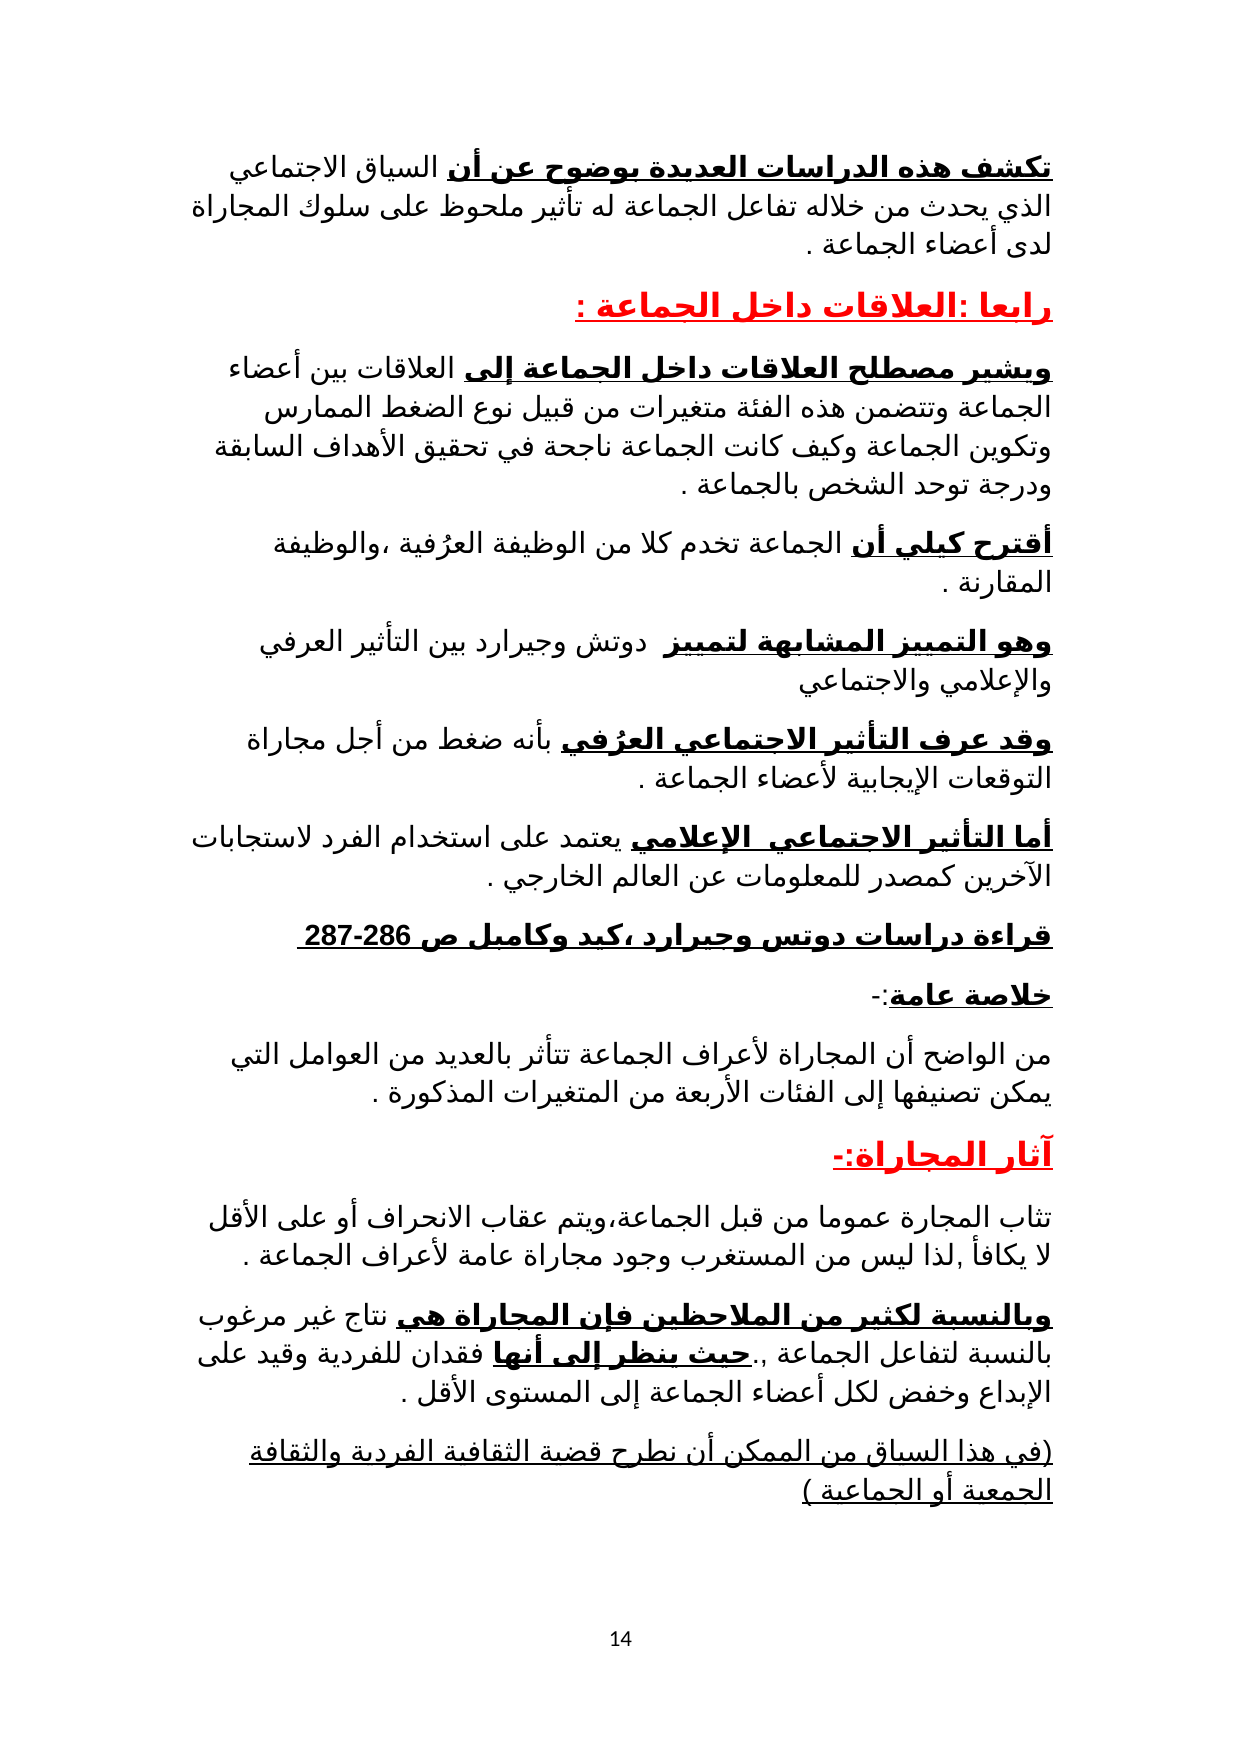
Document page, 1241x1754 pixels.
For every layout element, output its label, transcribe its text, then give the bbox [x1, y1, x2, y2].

text ويشير مصطلح العلاقات داخل الجماعة إلى العلاقات بين أعضاء الجماعة وتتضمن هذه الفئة متغيرات من قبيل نوع الضغط الممارس وتكوين الجماعة وكيف كانت الجماعة ناجحة في تحقيق الأهداف السابقة ودرجة توحد الشخص بالجماعة . [187, 351, 1053, 501]
text قراءة دراسات دوتس وجيرارد ،كيد وكامبل ص 286-287 [187, 918, 1053, 952]
text أما التأثير الاجتماعي الإعلامي يعتمد على استخدام الفرد لاستجابات الآخرين كمصدر للمعلومات عن العالم الخارجي . [187, 820, 1053, 892]
text تكشف هذه الدراسات العديدة بوضوح عن أن السياق الاجتماعي الذي يحدث من خلاله تفاعل الجماعة له تأثير ملحوظ على سلوك المجاراة لدى أعضاء الجماعة . [187, 150, 1053, 261]
text خلاصة عامة:- [187, 977, 1053, 1011]
text آثار المجاراة:- [187, 1135, 1053, 1173]
text (في هذا السياق من الممكن أن نطرح قضية الثقافية الفردية والثقافة الجمعية أو الجماعية ) [187, 1434, 1053, 1506]
text وبالنسبة لكثير من الملاحظين فإن المجاراة هي نتاج غير مرغوب بالنسبة لتفاعل الجماعة ,.حيث ينظر إلى أنها فقدان للفردية وقيد على الإبداع وخفض لكل أعضاء الجماعة إلى المستوى الأقل . [187, 1298, 1053, 1408]
text وهو التمييز المشابهة لتمييز دوتش وجيرارد بين التأثير العرفي والإعلامي والاجتماعي [187, 624, 1053, 696]
text وقد عرف التأثير الاجتماعي العرُفي بأنه ضغط من أجل مجاراة التوقعات الإيجابية لأعضاء الجماعة . [187, 722, 1053, 794]
text من الواضح أن المجاراة لأعراف الجماعة تتأثر بالعديد من العوامل التي يمكن تصنيفها إلى الفئات الأربعة من المتغيرات المذكورة . [187, 1037, 1053, 1109]
text أقترح كيلي أن الجماعة تخدم كلا من الوظيفة العرُفية ،والوظيفة المقارنة . [187, 526, 1053, 598]
text رابعا :العلاقات داخل الجماعة : [187, 286, 1053, 325]
text تثاب المجارة عموما من قبل الجماعة،ويتم عقاب الانحراف أو على الأقل لا يكافأ ,لذا ليس من المستغرب وجود مجاراة عامة لأعراف الجماعة . [187, 1200, 1053, 1272]
